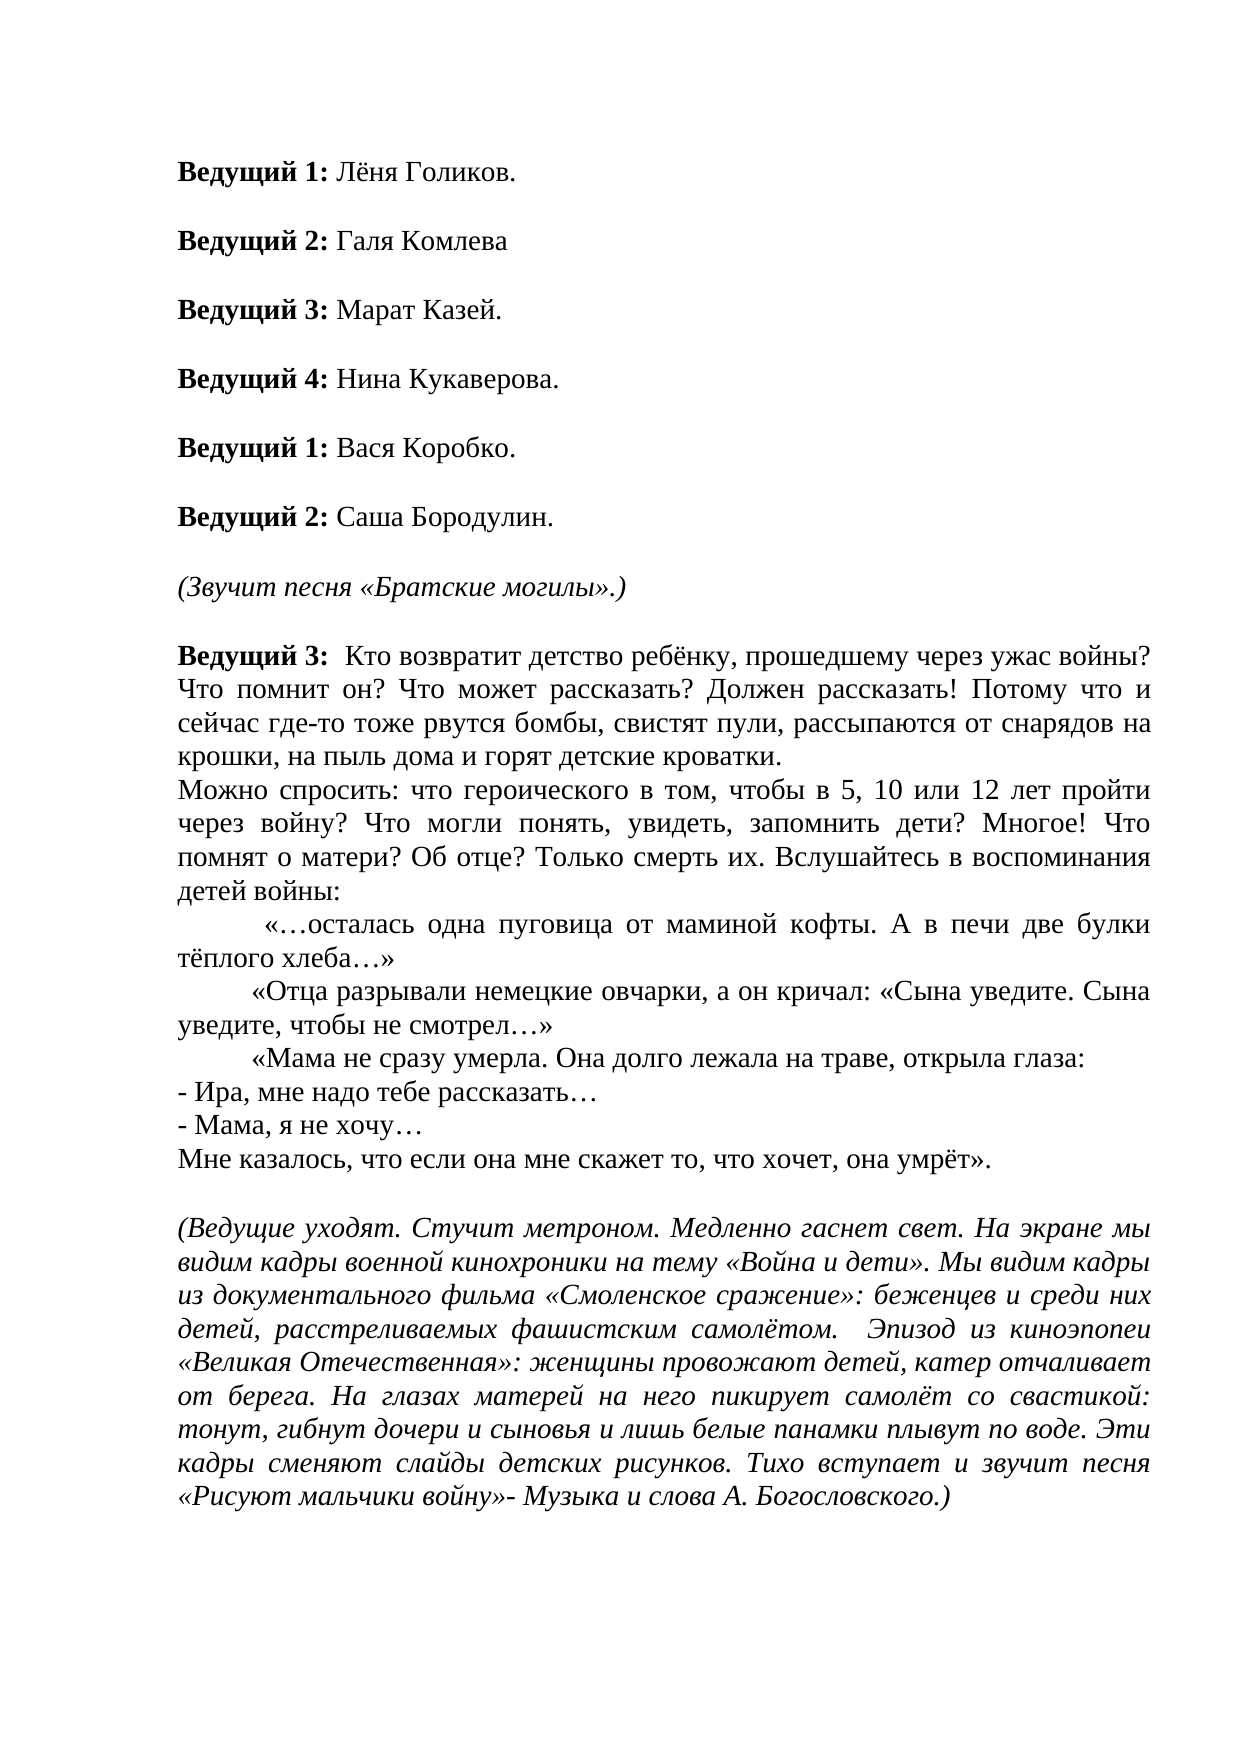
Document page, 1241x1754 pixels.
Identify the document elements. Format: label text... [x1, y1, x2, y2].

text Ведущий 3: Марат Казей. [177, 292, 1152, 326]
text (Ведущие уходят. Стучит метроном. Медленно гаснет свет. На экране мы видим кадры военной кинохроники на тему «Война и дети». Мы видим кадры из документального фильма «Смоленское сражение»: беженцев и среди них детей, расстреливаемых фашистским самолётом. Эпизод из киноэпопеи «Великая Отечественная»: женщины провожают детей, катер отчаливает от берега. На глазах матерей на него пикирует самолёт со свастикой: тонут, гибнут дочери и сыновья и лишь белые панамки плывут по воде. Эти кадры сменяют слайды детских рисунков. Тихо вступает и звучит песня «Рисуют мальчики войну»- Музыка и слова А. Богословского.) [177, 1210, 1152, 1512]
text (Звучит песня «Братские могилы».) [177, 569, 1152, 602]
text «Отца разрывали немецкие овчарки, а он кричал: «Сына уведите. Сына уведите, чтобы не смотрел…» [177, 973, 1152, 1040]
text - Ира, мне надо тебе рассказать… [177, 1074, 1152, 1107]
text Ведущий 1: Вася Коробко. [177, 430, 1152, 464]
text «…осталась одна пуговица от маминой кофты. А в печи две булки тёплого хлеба…» [177, 906, 1152, 973]
text «Мама не сразу умерла. Она долго лежала на траве, открыла глаза: [177, 1040, 1152, 1074]
text Ведущий 1: Лёня Голиков. [177, 154, 1152, 187]
text Ведущий 4: Нина Кукаверова. [177, 361, 1152, 395]
text Мне казалось, что если она мне скажет то, что хочет, она умрёт». [177, 1141, 1152, 1174]
text Ведущий 2: Галя Комлева [177, 223, 1152, 256]
text Ведущий 3: Кто возвратит детство ребёнку, прошедшему через ужас войны? Что помнит он? Что может рассказать? Должен рассказать! Потому что и сейчас где-то тоже рвутся бомбы, свистят пули, рассыпаются от снарядов на крошки, на пыль дома и горят детские кроватки. [177, 638, 1152, 772]
text - Мама, я не хочу… [177, 1107, 1152, 1141]
text Ведущий 2: Саша Бородулин. [177, 499, 1152, 533]
text Можно спросить: что героического в том, чтобы в 5, 10 или 12 лет пройти через войну? Что могли понять, увидеть, запомнить дети? Многое! Что помнят о матери? Об отце? Только смерть их. Вслушайтесь в воспоминания детей войны: [177, 772, 1152, 906]
